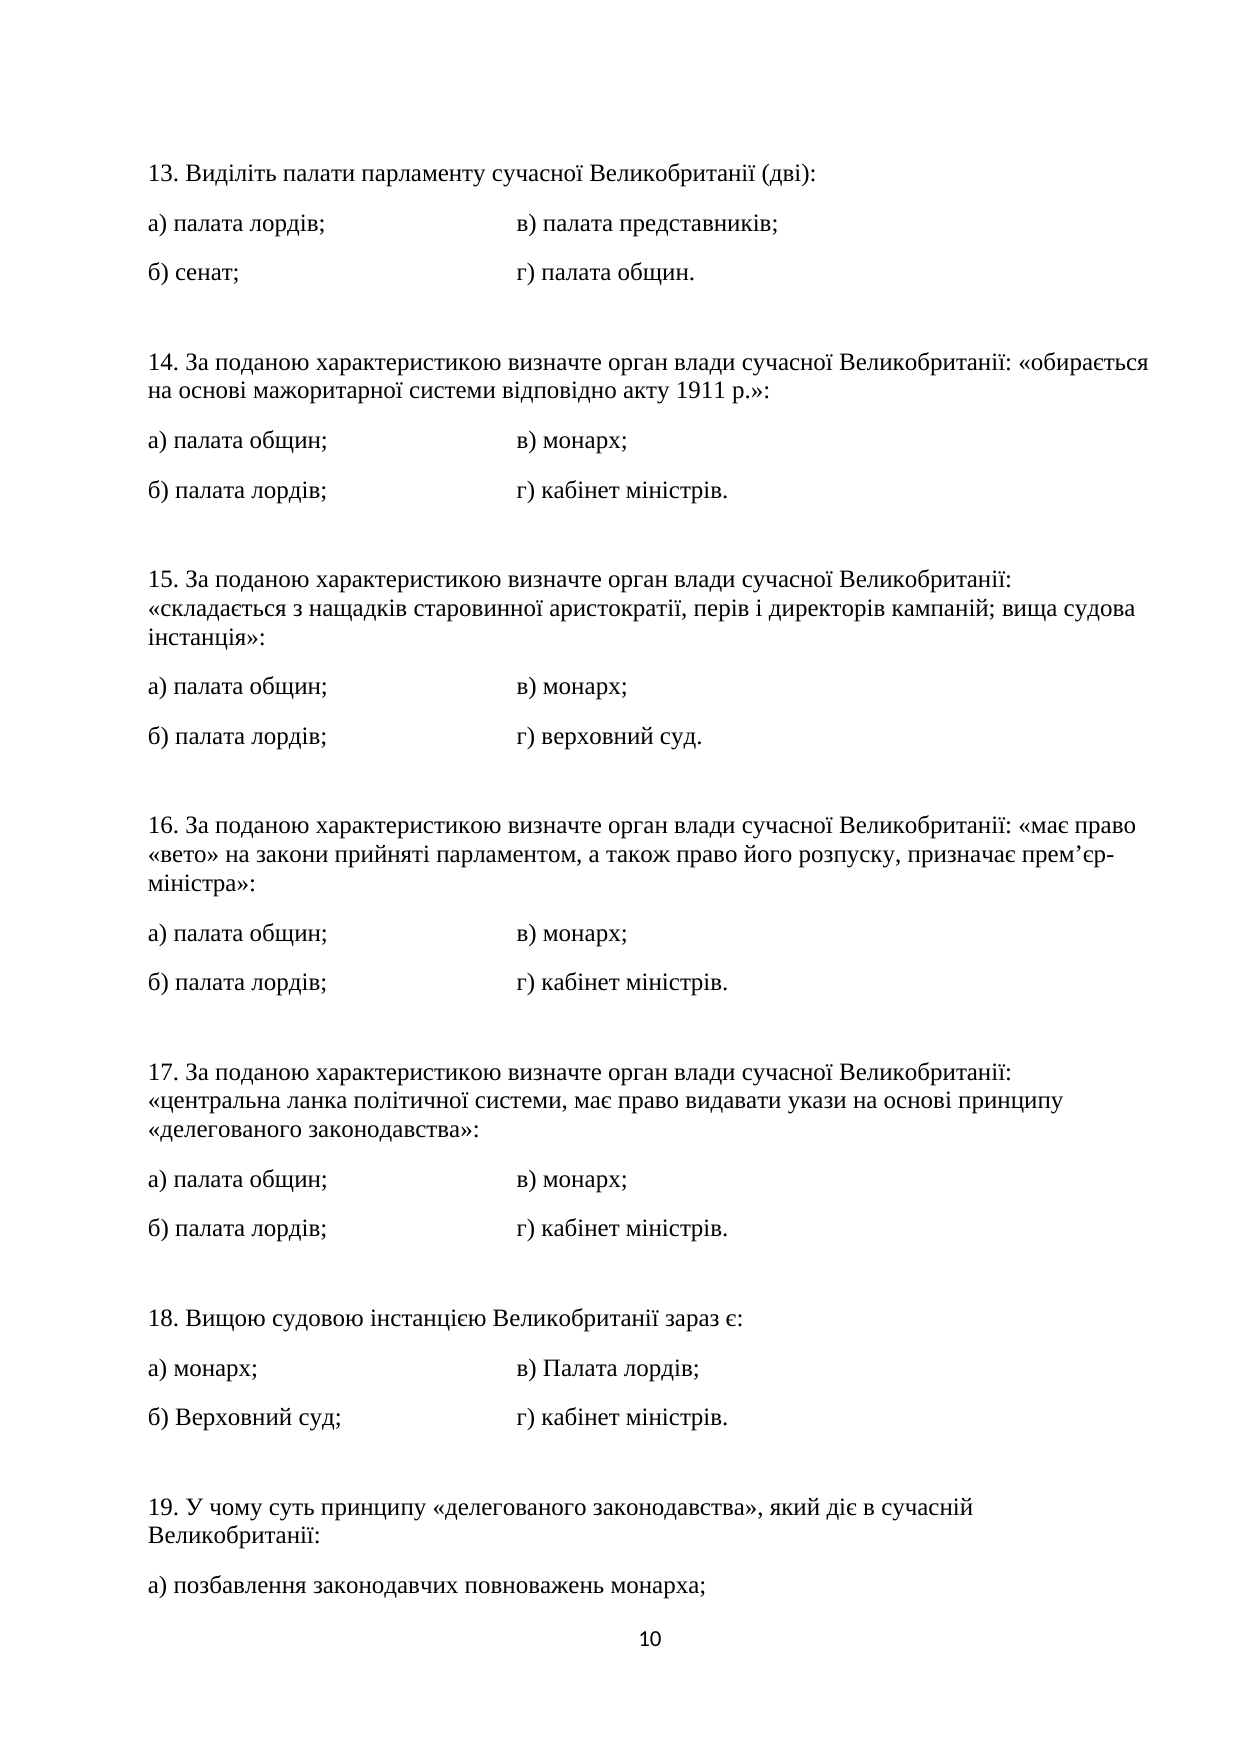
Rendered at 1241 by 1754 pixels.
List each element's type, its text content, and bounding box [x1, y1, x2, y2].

text б) палата лордів; г) кабінет міністрів. [148, 1213, 1152, 1242]
text 19. У чому суть принципу «делегованого законодавства», який діє в сучасній Великобританії: [148, 1492, 1152, 1549]
text 14. За поданою характеристикою визначте орган влади сучасної Великобританії: «обирається на основі мажоритарної системи відповідно акту 1911 р.»: [148, 347, 1152, 404]
text а) палата общин; в) монарх; [148, 671, 1152, 700]
text а) палата общин; в) монарх; [148, 918, 1152, 946]
text б) сенат; г) палата общин. [148, 257, 1152, 286]
text 18. Вищою судовою інстанцією Великобританії зараз є: [148, 1303, 1152, 1332]
text 16. За поданою характеристикою визначте орган влади сучасної Великобританії: «має право «вето» на закони прийняті парламентом, а також право його розпуску, призначає прем’єр-міністра»: [148, 811, 1152, 897]
text а) монарх; в) Палата лордів; [148, 1353, 1152, 1381]
text а) палата общин; в) монарх; [148, 425, 1152, 454]
text 13. Виділіть палати парламенту сучасної Великобританії (дві): [148, 158, 1152, 187]
text б) Верховний суд; г) кабінет міністрів. [148, 1402, 1152, 1431]
text а) позбавлення законодавчих повноважень монарха; [148, 1570, 1152, 1599]
text б) палата лордів; г) кабінет міністрів. [148, 475, 1152, 503]
text б) палата лордів; г) верховний суд. [148, 721, 1152, 750]
text а) палата общин; в) монарх; [148, 1164, 1152, 1193]
text 15. За поданою характеристикою визначте орган влади сучасної Великобританії: «складається з нащадків старовинної аристократії, перів і директорів кампаній; вища судова інстанція»: [148, 564, 1152, 651]
text б) палата лордів; г) кабінет міністрів. [148, 967, 1152, 996]
text 17. За поданою характеристикою визначте орган влади сучасної Великобританії: «центральна ланка політичної системи, має право видавати укази на основі принципу «делегованого законодавства»: [148, 1057, 1152, 1143]
text а) палата лордів; в) палата представників; [148, 208, 1152, 236]
